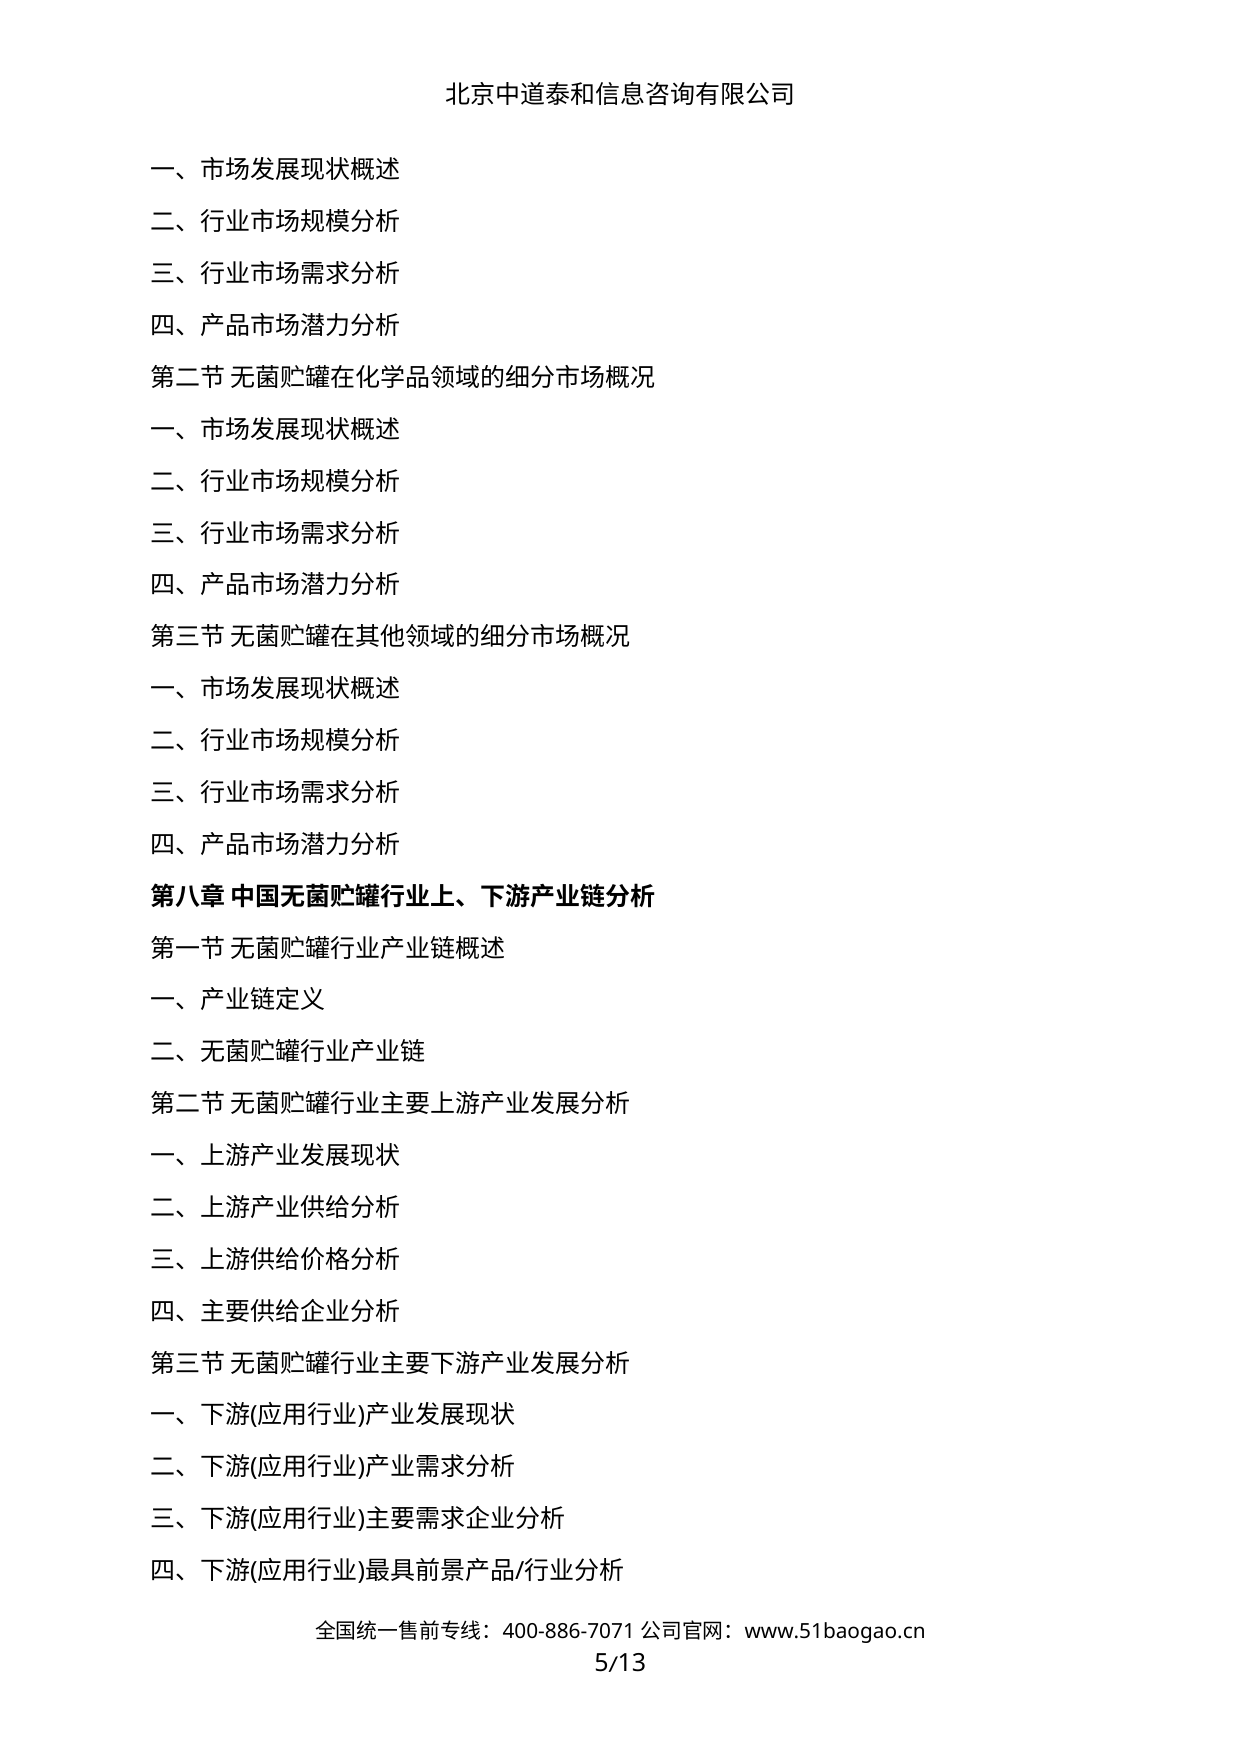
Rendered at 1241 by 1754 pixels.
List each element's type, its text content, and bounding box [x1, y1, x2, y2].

text 第二节 无菌贮罐在化学品领域的细分市场概况 [150, 357, 1090, 394]
text 四、产品市场潜力分析 [150, 306, 1090, 342]
text 三、上游供给价格分析 [150, 1239, 1090, 1276]
text 二、行业市场规模分析 [150, 721, 1090, 757]
text 二、无菌贮罐行业产业链 [150, 1032, 1090, 1068]
text 一、产业链定义 [150, 980, 1090, 1016]
text 一、上游产业发展现状 [150, 1136, 1090, 1172]
text 四、主要供给企业分析 [150, 1291, 1090, 1327]
text 二、行业市场规模分析 [150, 461, 1090, 497]
text 一、市场发展现状概述 [150, 669, 1090, 705]
text 三、下游(应用行业)主要需求企业分析 [150, 1499, 1090, 1535]
text 四、产品市场潜力分析 [150, 824, 1090, 861]
text 一、市场发展现状概述 [150, 409, 1090, 446]
text 三、行业市场需求分析 [150, 513, 1090, 549]
text 第一节 无菌贮罐行业产业链概述 [150, 928, 1090, 964]
text 四、产品市场潜力分析 [150, 565, 1090, 601]
text 二、下游(应用行业)产业需求分析 [150, 1447, 1090, 1483]
text 二、上游产业供给分析 [150, 1187, 1090, 1224]
text 第三节 无菌贮罐在其他领域的细分市场概况 [150, 617, 1090, 653]
text 第二节 无菌贮罐行业主要上游产业发展分析 [150, 1084, 1090, 1120]
text 三、行业市场需求分析 [150, 772, 1090, 809]
text 第三节 无菌贮罐行业主要下游产业发展分析 [150, 1343, 1090, 1379]
text 一、下游(应用行业)产业发展现状 [150, 1395, 1090, 1431]
text 二、行业市场规模分析 [150, 202, 1090, 238]
text 第八章 中国无菌贮罐行业上、下游产业链分析 [150, 876, 1090, 912]
text 三、行业市场需求分析 [150, 254, 1090, 290]
text 一、市场发展现状概述 [150, 150, 1090, 186]
text 四、下游(应用行业)最具前景产品/行业分析 [150, 1551, 1090, 1587]
